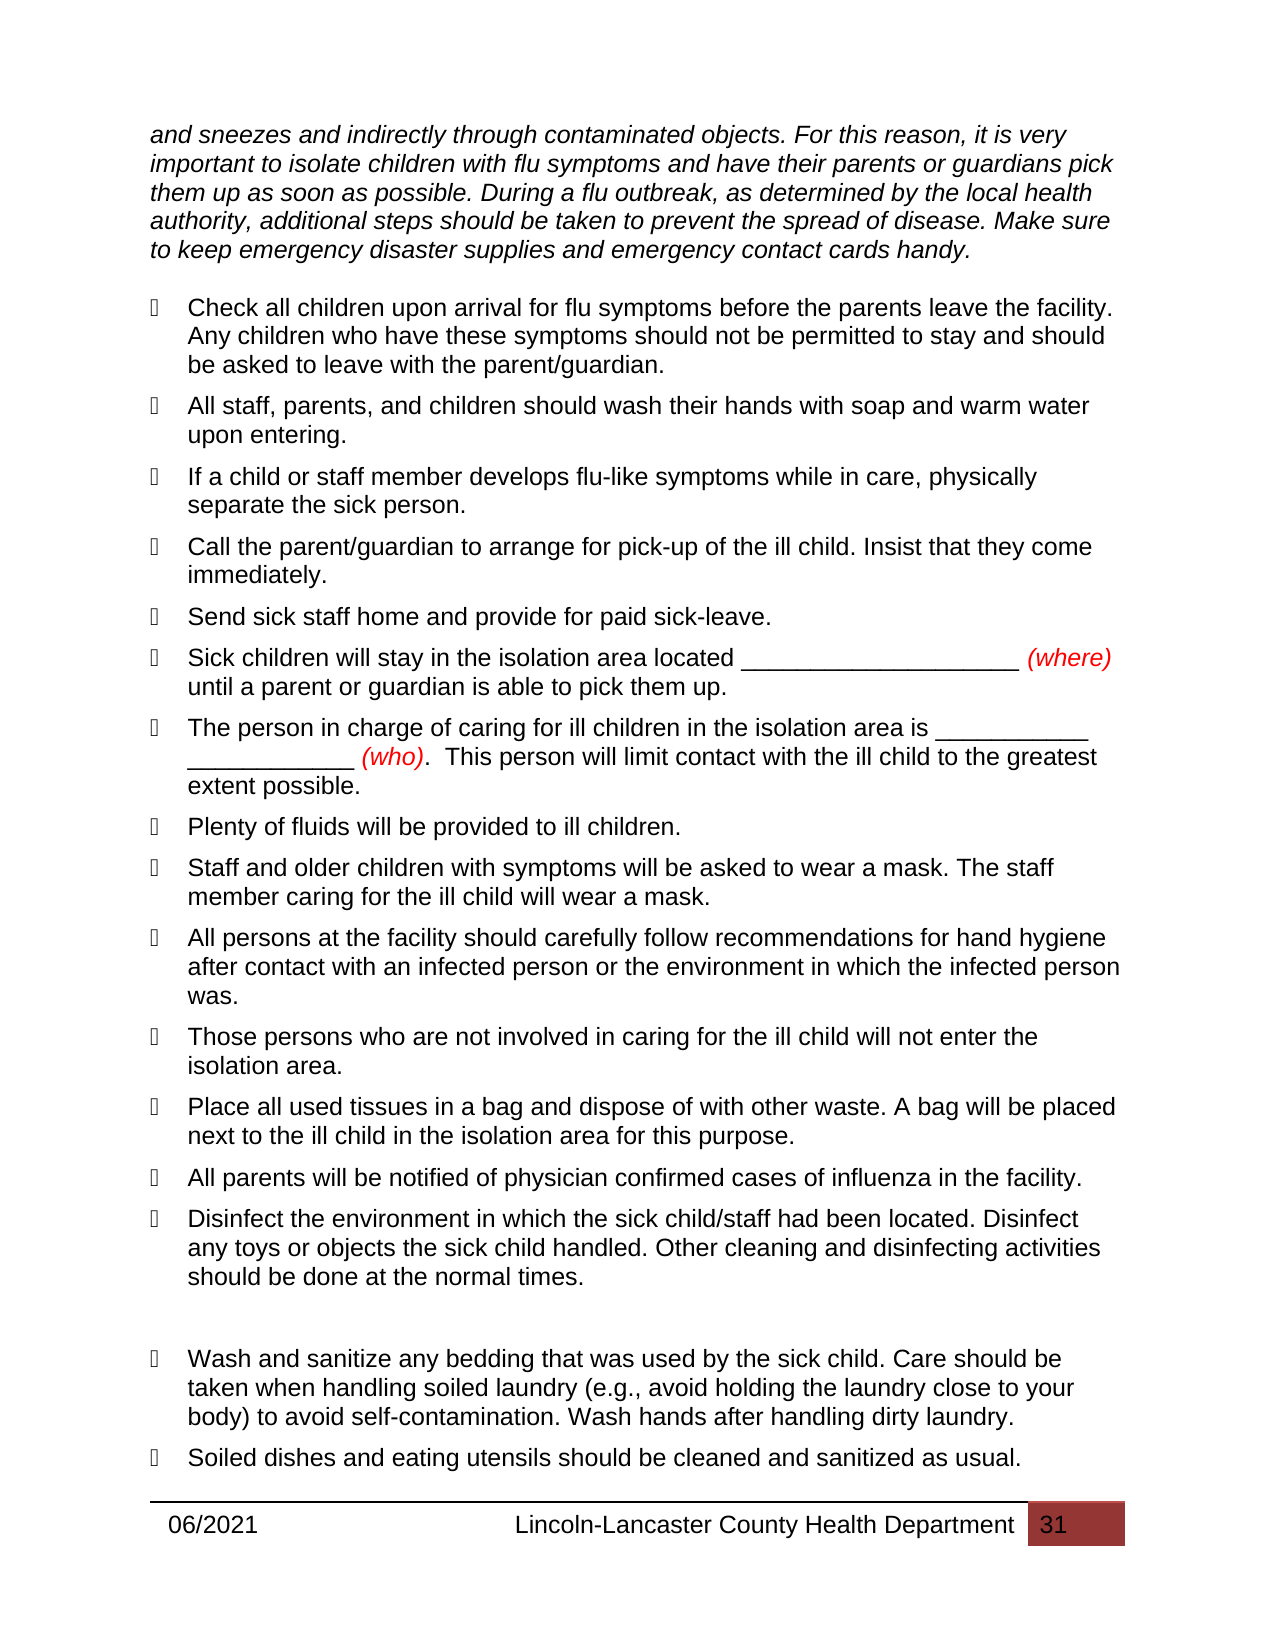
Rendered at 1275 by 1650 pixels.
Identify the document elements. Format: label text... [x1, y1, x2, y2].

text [150, 120, 1125, 264]
list Sick children will stay in the isolation area located ____________________ (where) until a parent or guardian is able to pick them up. [150, 643, 1125, 701]
list All staff, parents, and children should wash their hands with soap and warm water upon entering. [150, 391, 1125, 449]
list The person in charge of caring for ill children in the isolation area is ___________ ____________ (who). This person will limit contact with the ill child to the greatest extent possible. [150, 713, 1125, 799]
list Check all children upon arrival for flu symptoms before the parents leave the facility. Any children who have these symptoms should not be permitted to stay and should be asked to leave with the parent/guardian. [150, 292, 1125, 379]
list Wash and sanitize any bedding that was used by the sick child. Care should be taken when handling soiled laundry (e.g., avoid holding the laundry close to your body) to avoid self-contamination. Wash hands after handling dirty laundry. [150, 1344, 1125, 1430]
list Call the parent/guardian to arrange for pick-up of the ill child. Insist that they come immediately. [150, 532, 1125, 589]
list Soiled dishes and eating utensils should be cleaned and sanitized as usual. [150, 1443, 1125, 1472]
list Staff and older children with symptoms will be asked to wear a mask. The staff member caring for the ill child will wear a mask. [150, 853, 1125, 911]
list All parents will be notified of physician confirmed cases of influenza in the facility. [150, 1162, 1125, 1191]
list Send sick staff home and provide for paid sick-leave. [150, 602, 1125, 631]
list Plenty of fluids will be provided to ill children. [150, 812, 1125, 841]
list If a child or staff member develops flu-like symptoms while in care, physically separate the sick person. [150, 461, 1125, 519]
list All persons at the facility should carefully follow recommendations for hand hygiene after contact with an infected person or the environment in which the infected person was. [150, 923, 1125, 1010]
list Those persons who are not involved in caring for the ill child will not enter the isolation area. [150, 1022, 1125, 1080]
list Disinfect the environment in which the sick child/staff had been located. Disinfect any toys or objects the sick child handled. Other cleaning and disinfecting activities should be done at the normal times. [150, 1204, 1125, 1290]
list Place all used tissues in a bag and dispose of with other waste. A bag will be placed next to the ill child in the isolation area for this purpose. [150, 1092, 1125, 1150]
